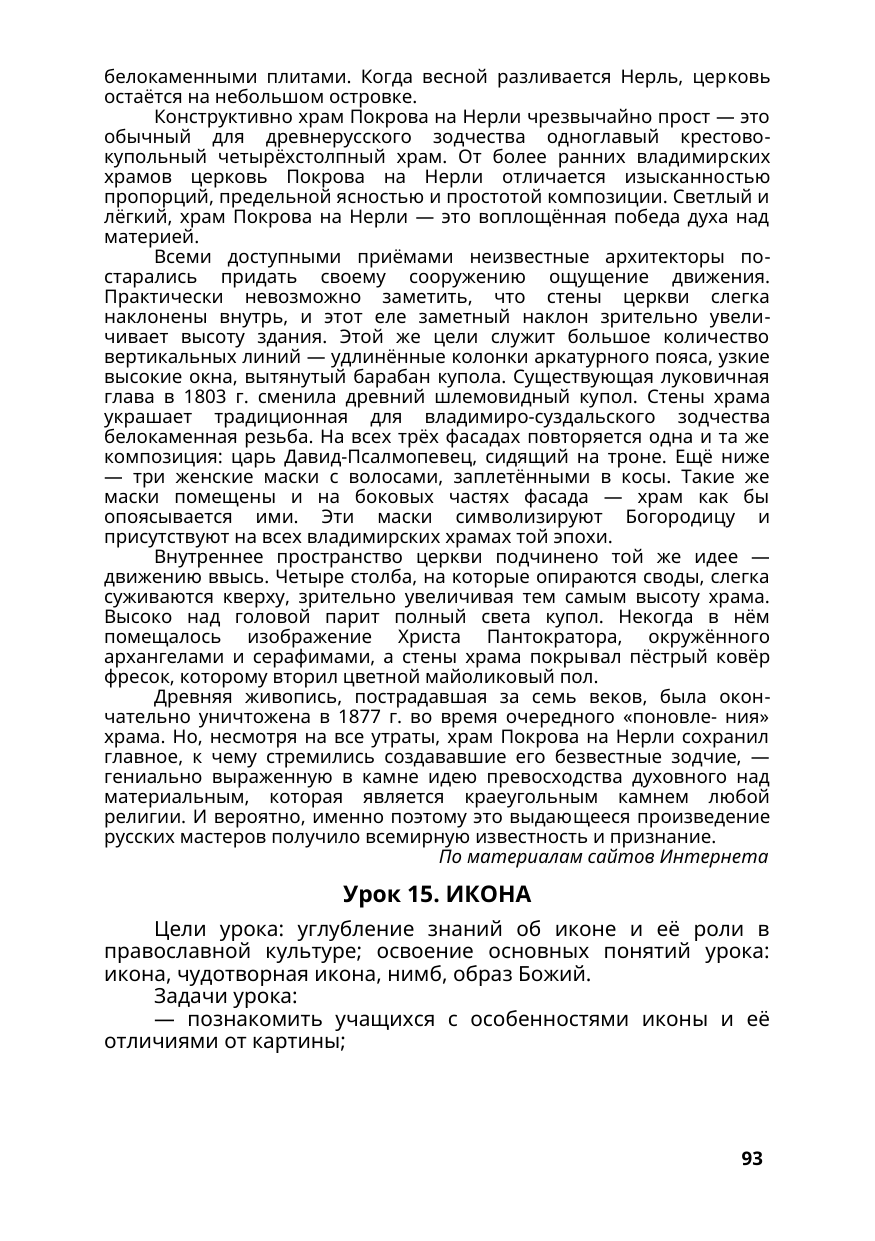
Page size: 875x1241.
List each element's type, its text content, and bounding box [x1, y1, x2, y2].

text белокаменными плитами. Когда весной разливается Нерль, церковь остаётся на небольшом островке. [104, 67, 770, 107]
text Цели урока: углубление знаний об иконе и её роли в православной культуре; освоение основных понятий урока: икона, чудотворная икона, нимб, образ Божий. [104, 918, 770, 986]
text Задачи урока: [104, 986, 770, 1008]
text Конструктивно храм Покрова на Нерли чрезвычайно прост — это обычный для древнерусского зодчества одноглавый крестовокупольный четырёхстолпный храм. От более ранних владимирских храмов церковь Покрова на Нерли отличается изысканностью пропорций, предельной ясностью и простотой композиции. Светлый и лёгкий, храм Покрова на Нерли — это воплощённая победа духа над материей. [104, 107, 770, 247]
text По материалам сайтов Интернета [104, 847, 770, 867]
text Урок 15. ИКОНА [104, 884, 770, 907]
text Древняя живопись, пострадавшая за семь веков, была окончательно уничтожена в 1877 г. во время очередного «поновле- ния» храма. Но, несмотря на все утраты, храм Покрова на Нерли сохранил главное, к чему стремились создававшие его безвестные зодчие, — гениально выраженную в камне идею превосходства духовного над материальным, которая является краеугольным камнем любой религии. И вероятно, именно поэтому это выдающееся произведение русских мастеров получило всемирную известность и признание. [104, 687, 770, 847]
text Всеми доступными приёмами неизвестные архитекторы постарались придать своему сооружению ощущение движения. Практически невозможно заметить, что стены церкви слегка наклонены внутрь, и этот еле заметный наклон зрительно увеличивает высоту здания. Этой же цели служит большое количество вертикальных линий — удлинённые колонки аркатурного пояса, узкие высокие окна, вытянутый барабан купола. Существующая луковичная глава в 1803 г. сменила древний шлемовидный купол. Стены храма украшает традиционная для владимиро-суздальского зодчества белокаменная резьба. На всех трёх фасадах повторяется одна и та же композиция: царь Давид-Псалмопевец, сидящий на троне. Ещё ниже — три женские маски с волосами, заплетёнными в косы. Такие же маски помещены и на боковых частях фасада — храм как бы опоясывается ими. Эти маски символизируют Богородицу и присутствуют на всех владимирских храмах той эпохи. [104, 247, 770, 547]
text 93 [741, 1151, 763, 1169]
text Внутреннее пространство церкви подчинено той же идее — движению ввысь. Четыре столба, на которые опираются своды, слегка суживаются кверху, зрительно увеличивая тем самым высоту храма. Высоко над головой парит полный света купол. Некогда в нём помещалось изображение Христа Пантократора, окружённого архангелами и серафимами, а стены храма покрывал пёстрый ковёр фресок, которому вторил цветной майоликовый пол. [104, 547, 770, 687]
text — познакомить учащихся с особенностями иконы и её отличиями от картины; [104, 1008, 770, 1053]
